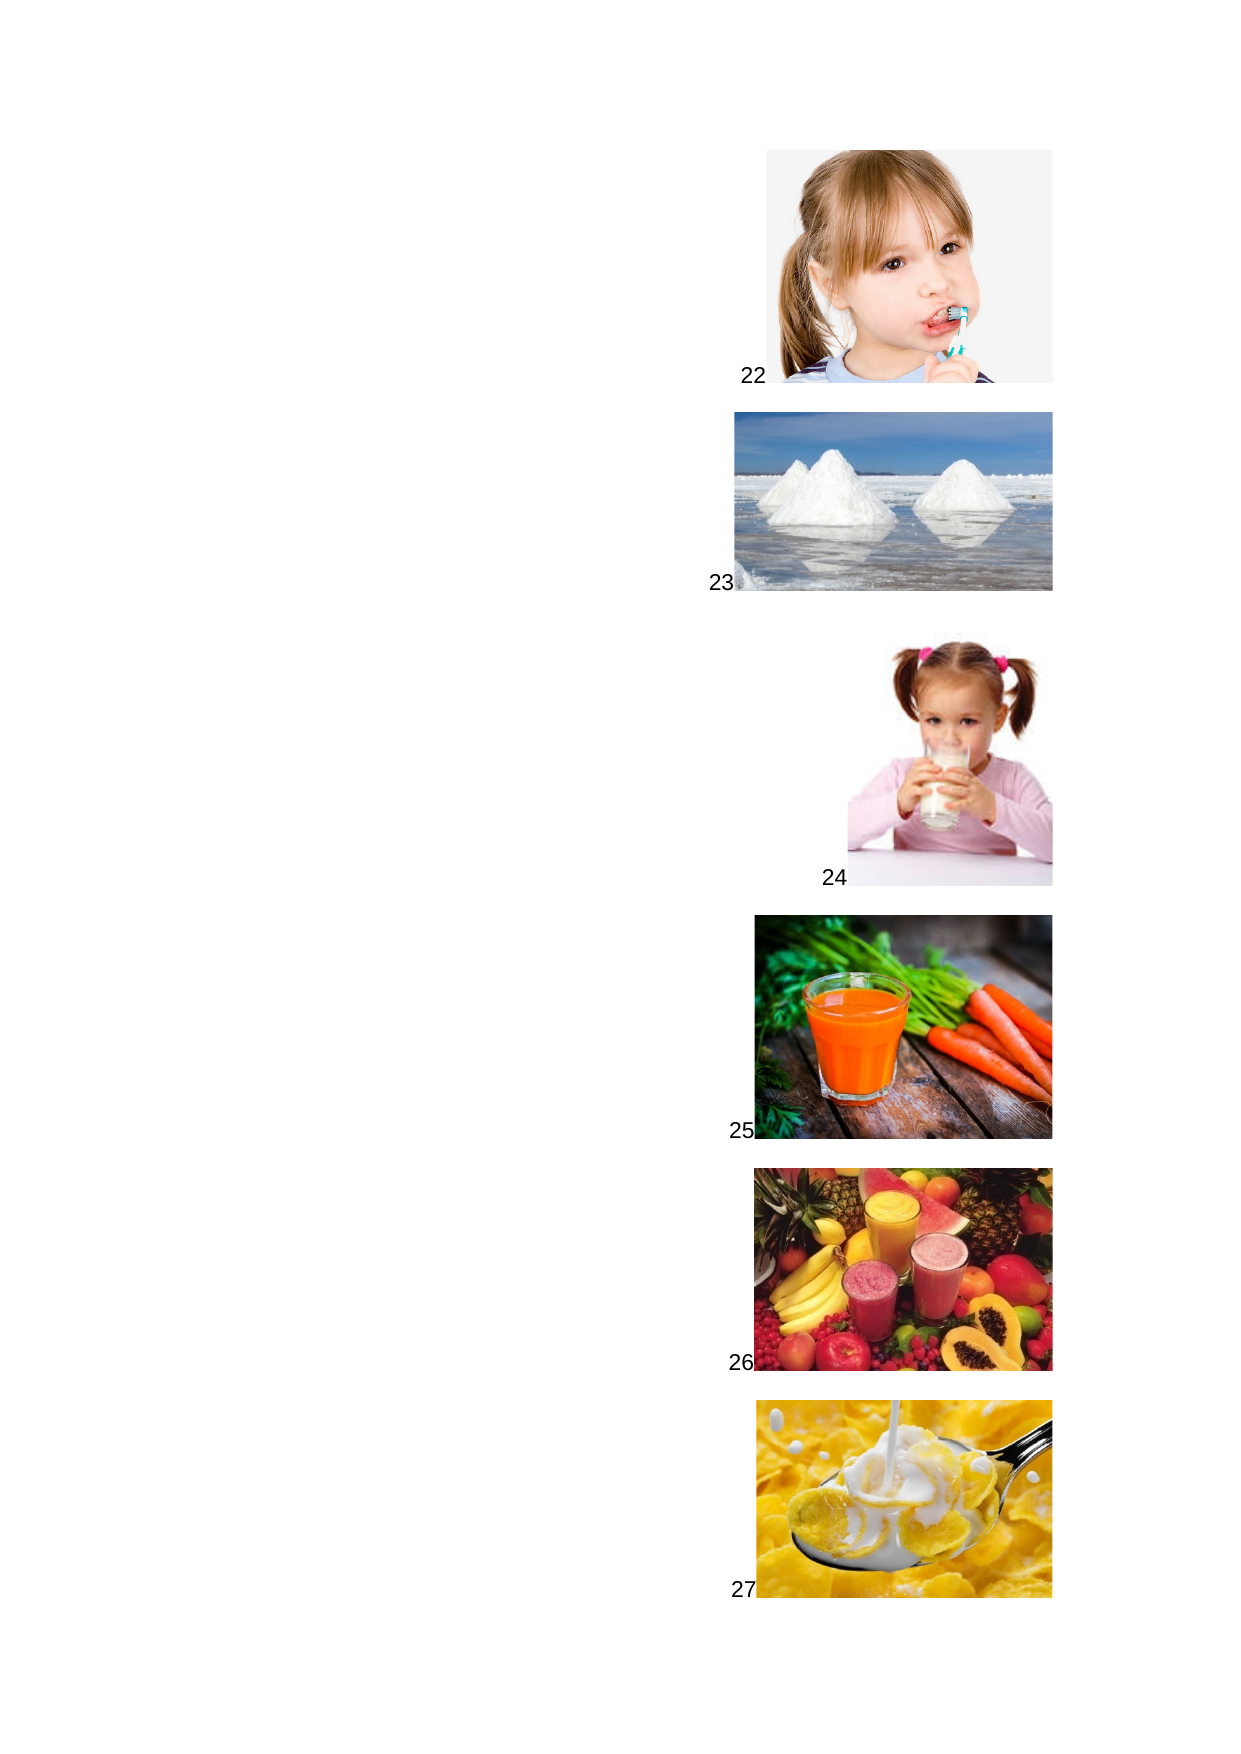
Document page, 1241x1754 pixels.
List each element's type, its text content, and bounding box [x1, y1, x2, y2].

picture [754, 1168, 1053, 1371]
text 24 [187, 620, 1053, 890]
picture [734, 412, 1053, 591]
picture [766, 150, 1053, 383]
picture [754, 915, 1053, 1139]
picture [847, 620, 1053, 886]
picture [756, 1400, 1053, 1598]
